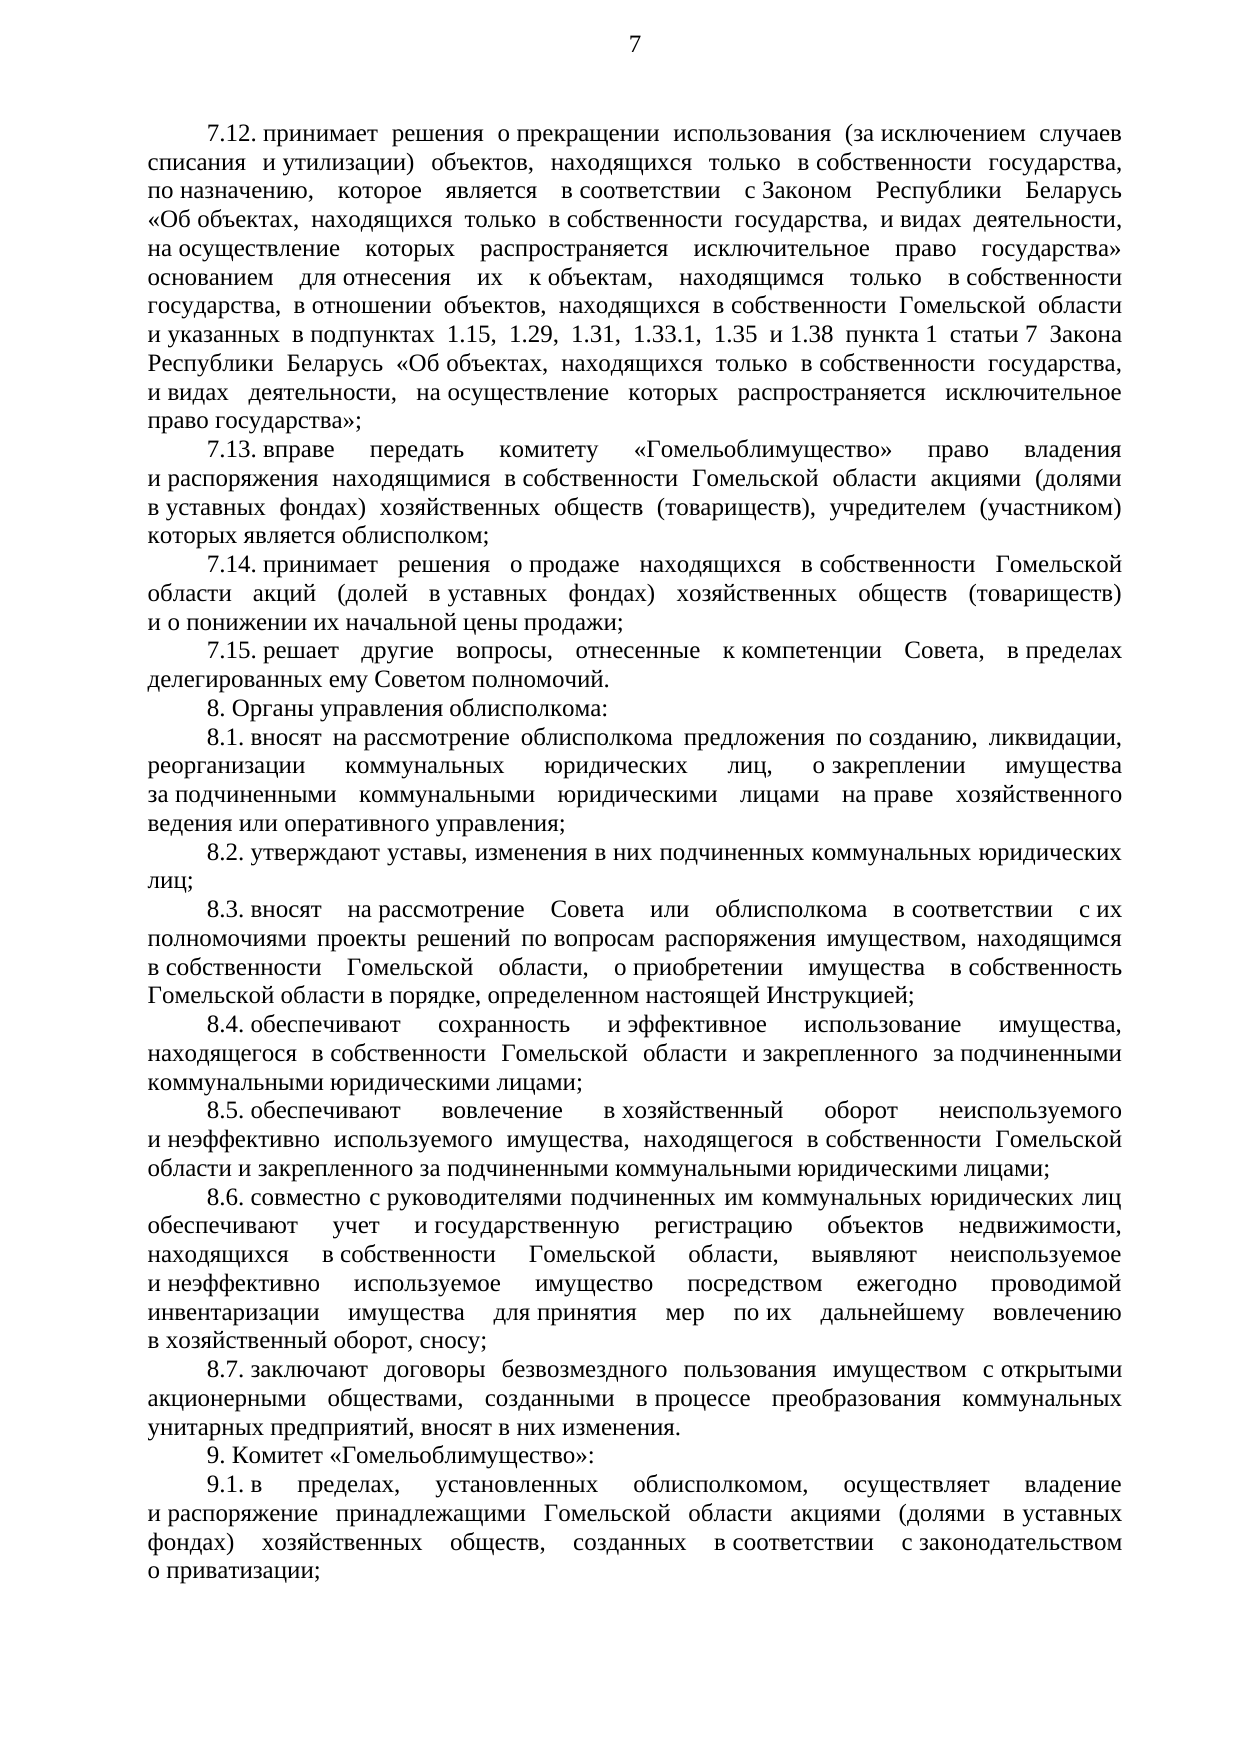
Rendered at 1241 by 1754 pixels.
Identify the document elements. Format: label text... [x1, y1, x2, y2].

text 7.15. решает другие вопросы, отнесенные к компетенции Совета, в пределах делегированных ему Советом полномочий. [147, 636, 1122, 693]
text 9.1. в пределах, установленных облисполкомом, осуществляет владение и распоряжение принадлежащими Гомельской области акциями (долями в уставных фондах) хозяйственных обществ, созданных в соответствии с законодательством о приватизации; [147, 1469, 1122, 1584]
text 8. Органы управления облисполкома: [147, 693, 1122, 722]
text 8.5. обеспечивают вовлечение в хозяйственный оборот неиспользуемого и неэффективно используемого имущества, находящегося в собственности Гомельской области и закрепленного за подчиненными коммунальными юридическими лицами; [147, 1096, 1122, 1182]
text 9. Комитет «Гомельоблимущество»: [147, 1441, 1122, 1469]
text 8.1. вносят на рассмотрение облисполкома предложения по созданию, ликвидации, реорганизации коммунальных юридических лиц, о закреплении имущества за подчиненными коммунальными юридическими лицами на праве хозяйственного ведения или оперативного управления; [147, 722, 1122, 837]
text 7.12. принимает решения о прекращении использования (за исключением случаев списания и утилизации) объектов, находящихся только в собственности государства, по назначению, которое является в соответствии с Законом Республики Беларусь «Об объектах, находящихся только в собственности государства, и видах деятельности, на осуществление которых распространяется исключительное право государства» основанием для отнесения их к объектам, находящимся только в собственности государства, в отношении объектов, находящихся в собственности Гомельской области и указанных в подпунктах 1.15, 1.29, 1.31, 1.33.1, 1.35 и 1.38 пункта 1 статьи 7 Закона Республики Беларусь «Об объектах, находящихся только в собственности государства, и видах деятельности, на осуществление которых распространяется исключительное право государства»; [147, 118, 1122, 434]
text 8.4. обеспечивают сохранность и эффективное использование имущества, находящегося в собственности Гомельской области и закрепленного за подчиненными коммунальными юридическими лицами; [147, 1009, 1122, 1096]
text 8.6. совместно с руководителями подчиненных им коммунальных юридических лиц обеспечивают учет и государственную регистрацию объектов недвижимости, находящихся в собственности Гомельской области, выявляют неиспользуемое и неэффективно используемое имущество посредством ежегодно проводимой инвентаризации имущества для принятия мер по их дальнейшему вовлечению в хозяйственный оборот, сносу; [147, 1182, 1122, 1354]
text 8.3. вносят на рассмотрение Совета или облисполкома в соответствии с их полномочиями проекты решений по вопросам распоряжения имуществом, находящимся в собственности Гомельской области, о приобретении имущества в собственность Гомельской области в порядке, определенном настоящей Инструкцией; [147, 894, 1122, 1009]
text 7.13. вправе передать комитету «Гомельоблимущество» право владения и распоряжения находящимися в собственности Гомельской области акциями (долями в уставных фондах) хозяйственных обществ (товариществ), учредителем (участником) которых является облисполком; [147, 434, 1122, 549]
text 8.2. утверждают уставы, изменения в них подчиненных коммунальных юридических лиц; [147, 837, 1122, 894]
text 8.7. заключают договоры безвозмездного пользования имуществом с открытыми акционерными обществами, созданными в процессе преобразования коммунальных унитарных предприятий, вносят в них изменения. [147, 1354, 1122, 1441]
text 7.14. принимает решения о продаже находящихся в собственности Гомельской области акций (долей в уставных фондах) хозяйственных обществ (товариществ) и о понижении их начальной цены продажи; [147, 549, 1122, 636]
